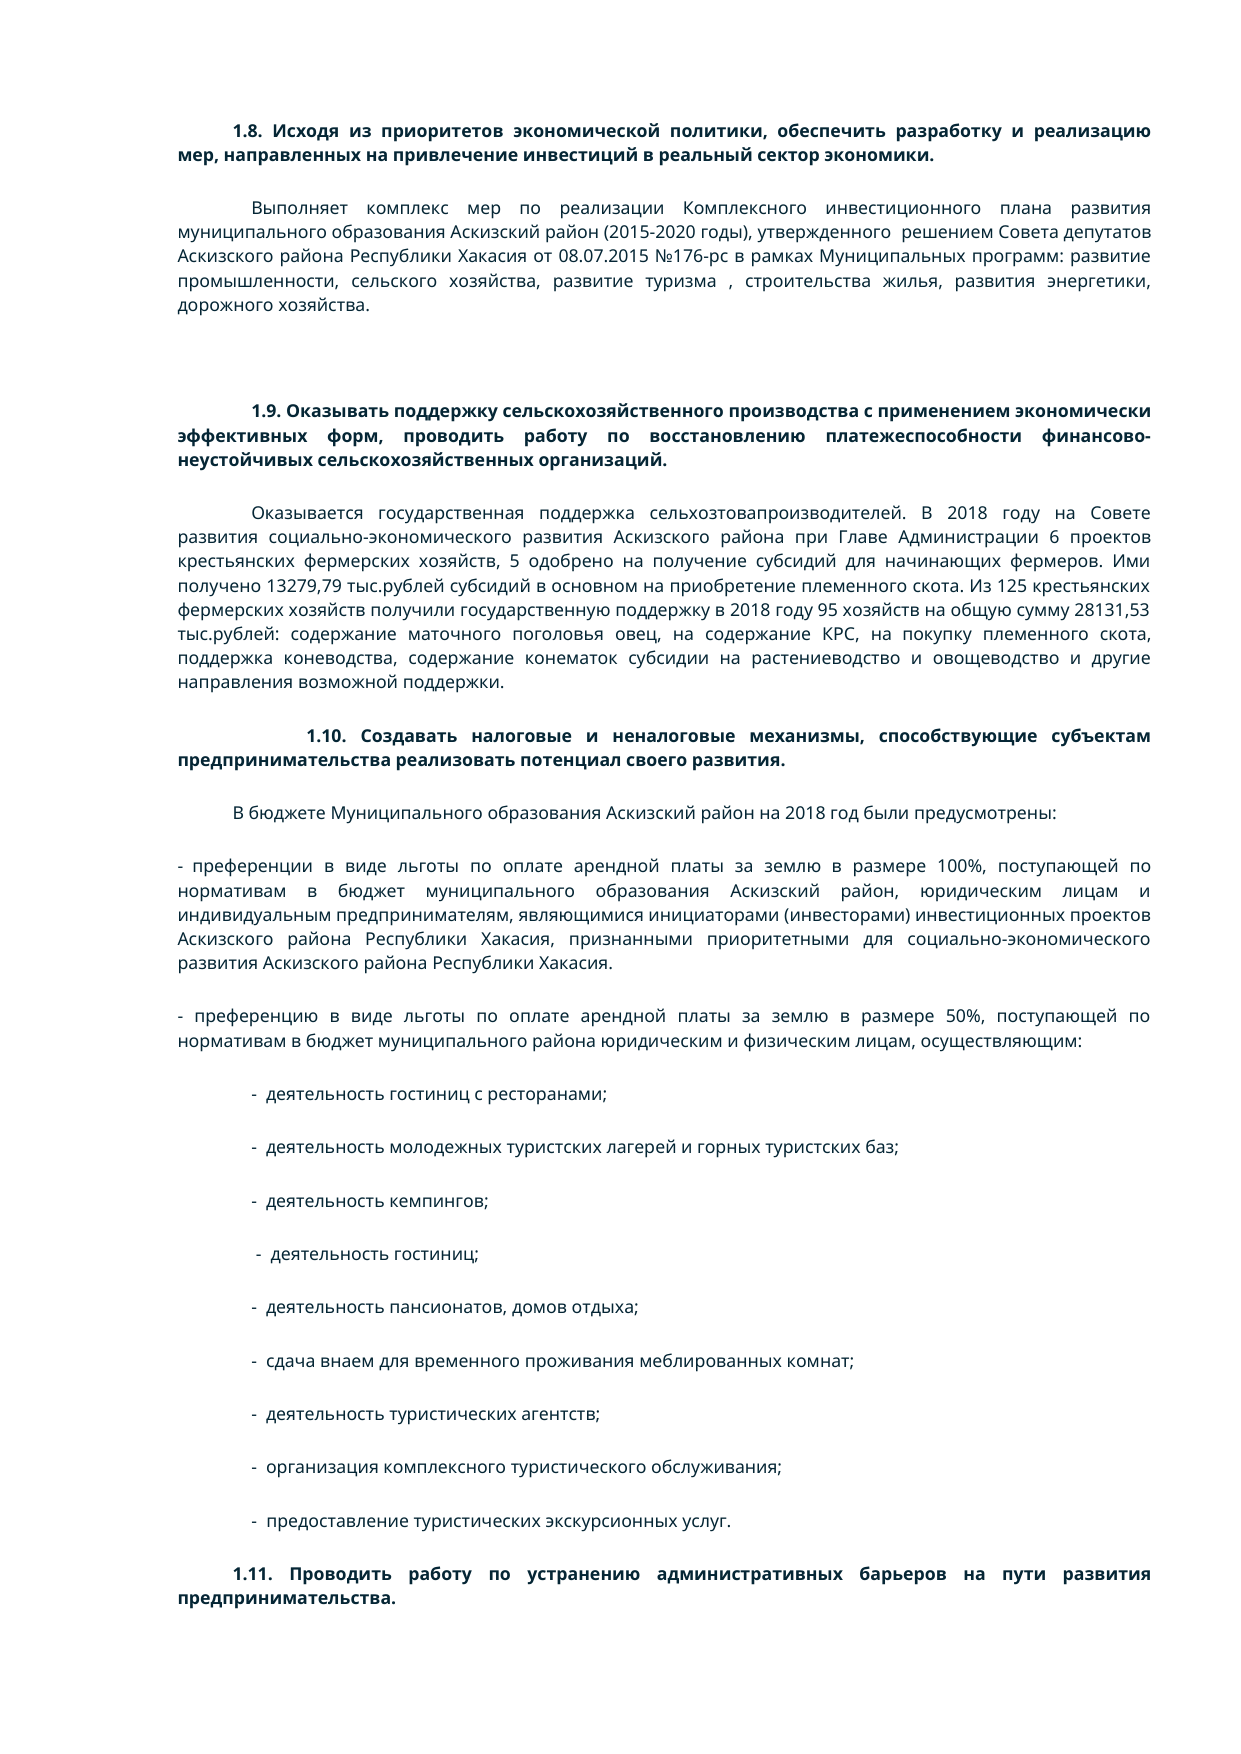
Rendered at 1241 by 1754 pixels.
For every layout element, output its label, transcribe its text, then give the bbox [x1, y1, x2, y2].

text - сдача внаем для временного проживания меблированных комнат; [177, 1348, 1152, 1372]
text 1.9. Оказывать поддержку сельскохозяйственного производства с применением экономически эффективных форм, проводить работу по восстановлению платежеспособности финансово-неустойчивых сельскохозяйственных организаций. [177, 399, 1152, 471]
text Выполняет комплекс мер по реализации Комплексного инвестиционного плана развития муниципального образования Аскизский район (2015-2020 годы), утвержденного решением Совета депутатов Аскизского района Республики Хакасия от 08.07.2015 №176-рс в рамках Муниципальных программ: развитие промышленности, сельского хозяйства, развитие туризма , строительства жилья, развития энергетики, дорожного хозяйства. [177, 196, 1152, 316]
text - организация комплексного туристического обслуживания; [177, 1455, 1152, 1479]
text - деятельность туристических агентств; [177, 1401, 1152, 1426]
text - преференцию в виде льготы по оплате арендной платы за землю в размере 50%, поступающей по нормативам в бюджет муниципального района юридическим и физическим лицам, осуществляющим: [177, 1004, 1152, 1052]
text - деятельность гостиниц с ресторанами; [177, 1081, 1152, 1106]
text 1.11. Проводить работу по устранению административных барьеров на пути развития предпринимательства. [177, 1561, 1152, 1610]
text - деятельность пансионатов, домов отдыха; [177, 1295, 1152, 1319]
text В бюджете Муниципального образования Аскизский район на 2018 год были предусмотрены: [177, 801, 1152, 825]
text 1.10. Создавать налоговые и неналоговые механизмы, способствующие субъектам предпринимательства реализовать потенциал своего развития. [177, 723, 1152, 771]
text 1.8. Исходя из приоритетов экономической политики, обеспечить разработку и реализацию мер, направленных на привлечение инвестиций в реальный сектор экономики. [177, 118, 1152, 166]
text - преференции в виде льготы по оплате арендной платы за землю в размере 100%, поступающей по нормативам в бюджет муниципального образования Аскизский район, юридическим лицам и индивидуальным предпринимателям, являющимися инициаторами (инвесторами) инвестиционных проектов Аскизского района Республики Хакасия, признанными приоритетными для социально-экономического развития Аскизского района Республики Хакасия. [177, 854, 1152, 975]
text - деятельность гостиниц; [177, 1241, 1152, 1266]
text - деятельность молодежных туристских лагерей и горных туристских баз; [177, 1135, 1152, 1159]
text - предоставление туристических экскурсионных услуг. [177, 1508, 1152, 1532]
text Оказывается государственная поддержка сельхозтовапроизводителей. В 2018 году на Совете развития социально-экономического развития Аскизского района при Главе Администрации 6 проектов крестьянских фермерских хозяйств, 5 одобрено на получение субсидий для начинающих фермеров. Ими получено 13279,79 тыс.рублей субсидий в основном на приобретение племенного скота. Из 125 крестьянских фермерских хозяйств получили государственную поддержку в 2018 году 95 хозяйств на общую сумму 28131,53 тыс.рублей: содержание маточного поголовья овец, на содержание КРС, на покупку племенного скота, поддержка коневодства, содержание конематок субсидии на растениеводство и овощеводство и другие направления возможной поддержки. [177, 501, 1152, 694]
text - деятельность кемпингов; [177, 1188, 1152, 1212]
